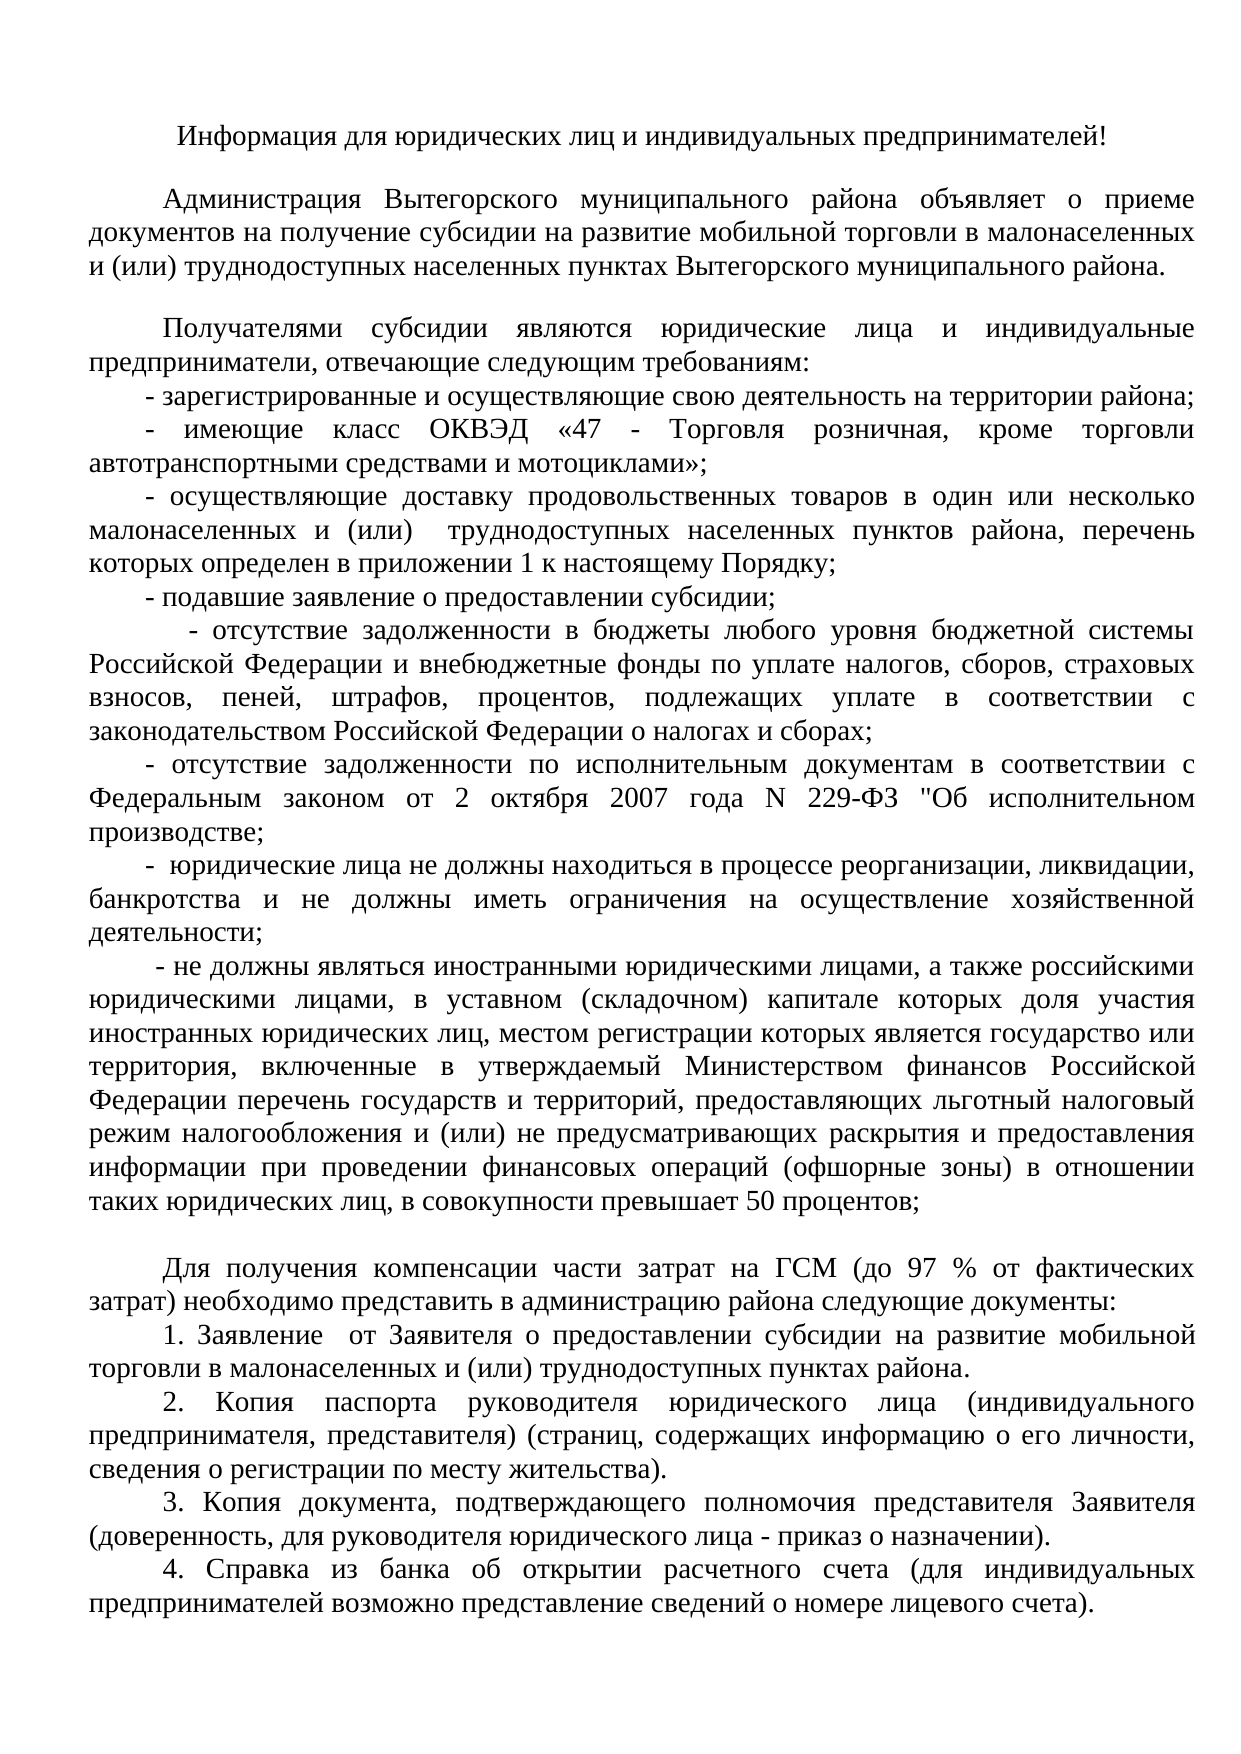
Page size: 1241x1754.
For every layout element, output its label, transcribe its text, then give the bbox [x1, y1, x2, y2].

text Для получения компенсации части затрат на ГСМ (до 97 % от фактических затрат) необходимо представить в администрацию района следующие документы: [89, 1250, 1196, 1317]
text Администрация Вытегорского муниципального района объявляет о приеме документов на получение субсидии на развитие мобильной торговли в малонаселенных и (или) труднодоступных населенных пунктах Вытегорского муниципального района. [89, 181, 1196, 281]
text - зарегистрированные и осуществляющие свою деятельность на территории района; [89, 378, 1196, 411]
text Получателями субсидии являются юридические лица и индивидуальные предприниматели, отвечающие следующим требованиям: [89, 311, 1196, 378]
text 4. Справка из банка об открытии расчетного счета (для индивидуальных предпринимателей возможно представление сведений о номере лицевого счета). [89, 1552, 1196, 1619]
text - отсутствие задолженности по исполнительным документам в соответствии с Федеральным законом от 2 октября 2007 года N 229-ФЗ "Об исполнительном производстве; [89, 747, 1196, 847]
text 3. Копия документа, подтверждающего полномочия представителя Заявителя (доверенность, для руководителя юридического лица - приказ о назначении). [89, 1484, 1196, 1552]
text - осуществляющие доставку продовольственных товаров в один или несколько малонаселенных и (или) труднодоступных населенных пунктов района, перечень которых определен в приложении 1 к настоящему Порядку; [89, 478, 1196, 579]
text - отсутствие задолженности в бюджеты любого уровня бюджетной системы Российской Федерации и внебюджетные фонды по уплате налогов, сборов, страховых взносов, пеней, штрафов, процентов, подлежащих уплате в соответствии с законодательством Российской Федерации о налогах и сборах; [89, 612, 1196, 747]
text - подавшие заявление о предоставлении субсидии; [89, 579, 1196, 612]
text Информация для юридических лиц и индивидуальных предпринимателей! [89, 118, 1196, 152]
text 2. Копия паспорта руководителя юридического лица (индивидуального предпринимателя, представителя) (страниц, содержащих информацию о его личности, сведения о регистрации по месту жительства). [89, 1384, 1196, 1484]
text - не должны являться иностранными юридическими лицами, а также российскими юридическими лицами, в уставном (складочном) капитале которых доля участия иностранных юридических лиц, местом регистрации которых является государство или территория, включенные в утверждаемый Министерством финансов Российской Федерации перечень государств и территорий, предоставляющих льготный налоговый режим налогообложения и (или) не предусматривающих раскрытия и предоставления информации при проведении финансовых операций (офшорные зоны) в отношении таких юридических лиц, в совокупности превышает 50 процентов; [89, 948, 1196, 1216]
subtitle - имеющие класс ОКВЭД «47 - Торговля розничная, кроме торговли автотранспортными средствами и мотоциклами»; [89, 411, 1196, 478]
text - юридические лица не должны находиться в процессе реорганизации, ликвидации, банкротства и не должны иметь ограничения на осуществление хозяйственной деятельности; [89, 847, 1196, 948]
text 1. Заявление от Заявителя о предоставлении субсидии на развитие мобильной торговли в малонаселенных и (или) труднодоступных пунктах района. [89, 1317, 1196, 1384]
